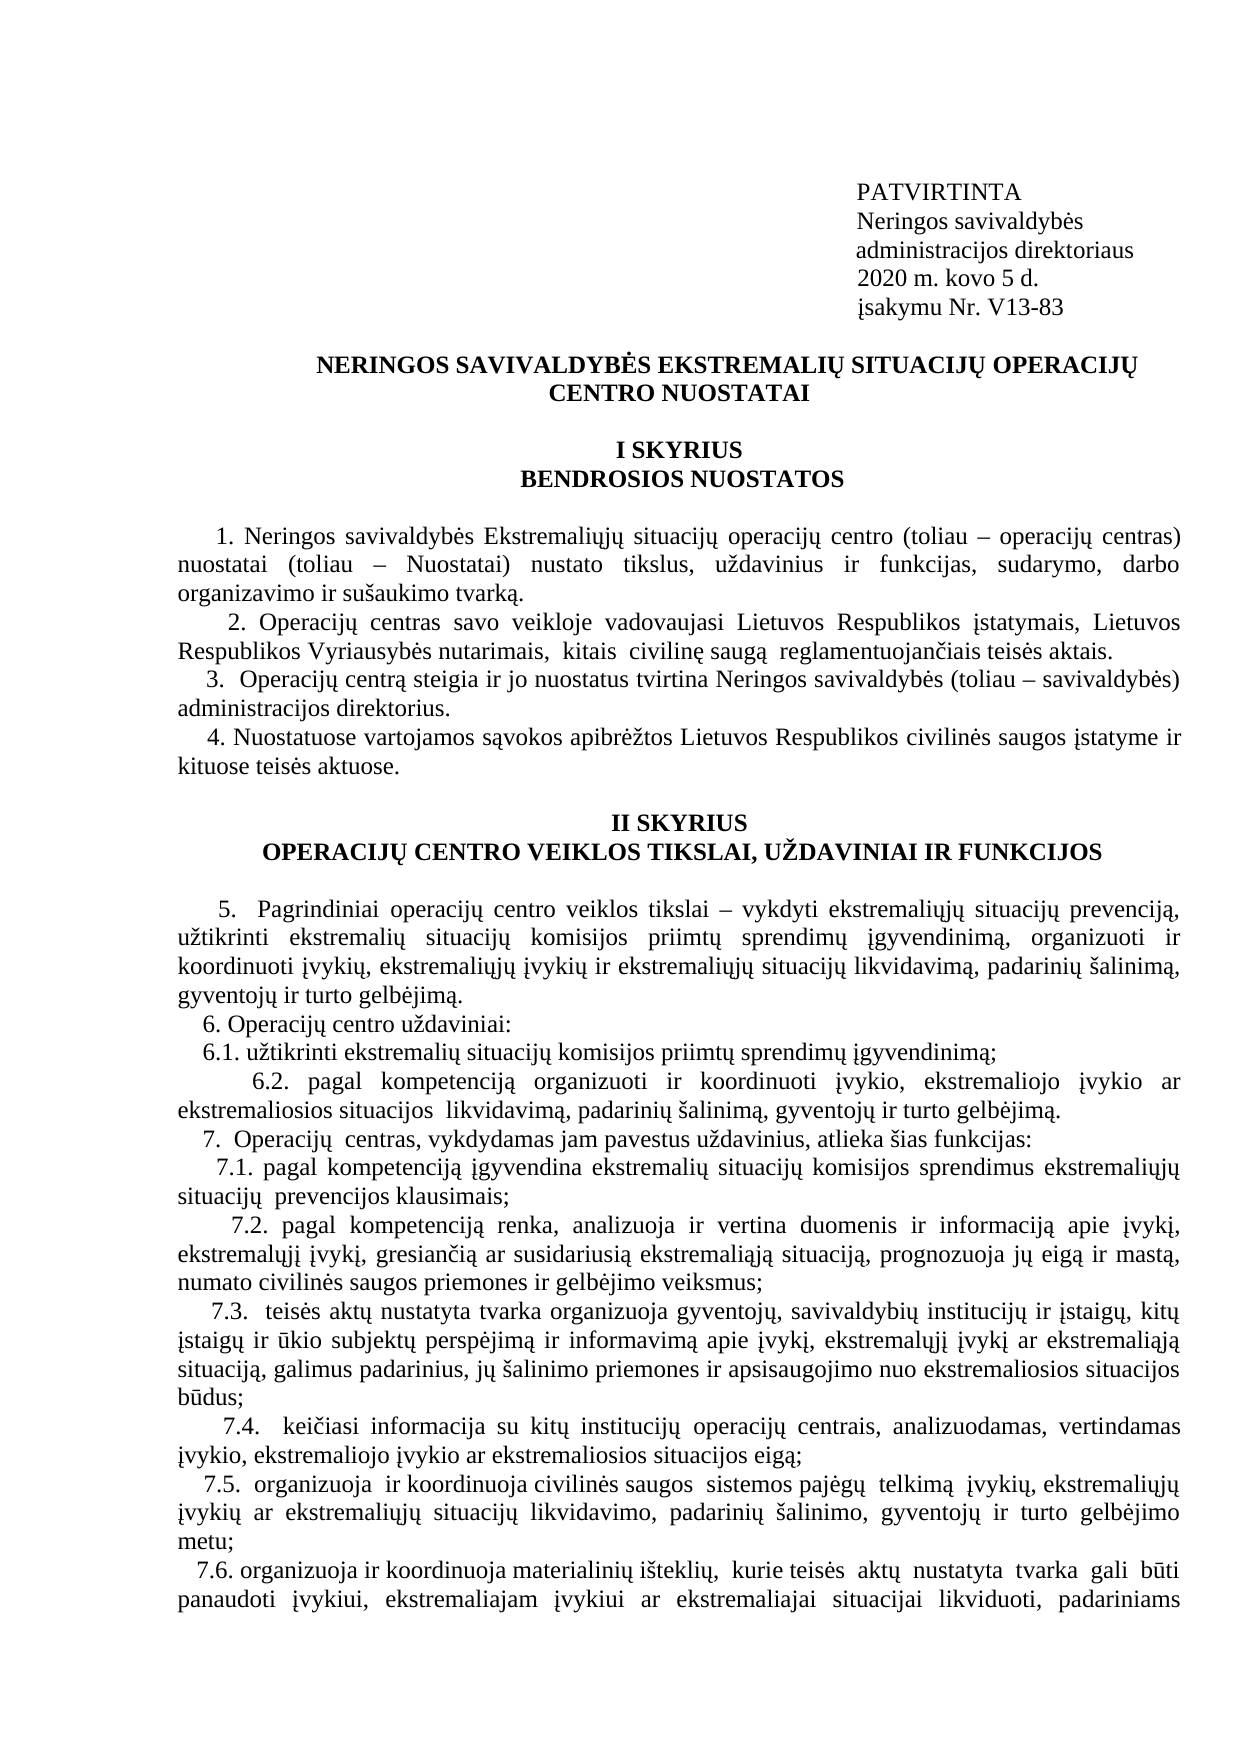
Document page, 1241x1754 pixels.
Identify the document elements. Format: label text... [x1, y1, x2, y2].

text 6. Operacijų centro uždaviniai: [177, 1009, 1181, 1037]
text Neringos savivaldybės [177, 206, 1181, 235]
text 2020 m. kovo 5 d. [177, 263, 1181, 292]
text 7.3. teisės aktų nustatyta tvarka organizuoja gyventojų, savivaldybių institucijų ir įstaigų, kitų įstaigų ir ūkio subjektų perspėjimą ir informavimą apie įvykį, ekstremalųjį įvykį ar ekstremaliąją situaciją, galimus padarinius, jų šalinimo priemones ir apsisaugojimo nuo ekstremaliosios situacijos būdus; [177, 1296, 1181, 1411]
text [177, 1555, 1181, 1612]
text II SKYRIUS [177, 808, 1181, 837]
text OPERACIJŲ CENTRO VEIKLOS TIKSLAI, UŽDAVINIAI IR FUNKCIJOS [177, 837, 1181, 866]
text 5. Pagrindiniai operacijų centro veiklos tikslai – vykdyti ekstremaliųjų situacijų prevenciją, užtikrinti ekstremalių situacijų komisijos priimtų sprendimų įgyvendinimą, organizuoti ir koordinuoti įvykių, ekstremaliųjų įvykių ir ekstremaliųjų situacijų likvidavimą, padarinių šalinimą, gyventojų ir turto gelbėjimą. [177, 894, 1181, 1009]
text 2. Operacijų centras savo veikloje vadovaujasi Lietuvos Respublikos įstatymais, Lietuvos Respublikos Vyriausybės nutarimais, kitais civilinę saugą reglamentuojančiais teisės aktais. [177, 607, 1181, 664]
text 7.2. pagal kompetenciją renka, analizuoja ir vertina duomenis ir informaciją apie įvykį, ekstremalųjį įvykį, gresiančią ar susidariusią ekstremaliąją situaciją, prognozuoja jų eigą ir mastą, numato civilinės saugos priemones ir gelbėjimo veiksmus; [177, 1210, 1181, 1296]
text NERINGOS SAVIVALDYBĖS EKSTREMALIŲ SITUACIJŲ OPERACIJŲ CENTRO NUOSTATAI [177, 350, 1181, 407]
text PATVIRTINTA [694, 177, 1181, 206]
text įsakymu Nr. V13-83 [177, 292, 1181, 321]
text 7.5. organizuoja ir koordinuoja civilinės saugos sistemos pajėgų telkimą įvykių, ekstremaliųjų įvykių ar ekstremaliųjų situacijų likvidavimo, padarinių šalinimo, gyventojų ir turto gelbėjimo metu; [177, 1469, 1181, 1555]
text I SKYRIUS [177, 435, 1181, 464]
text 3. Operacijų centrą steigia ir jo nuostatus tvirtina Neringos savivaldybės (toliau – savivaldybės) administracijos direktorius. [177, 664, 1181, 722]
text 4. Nuostatuose vartojamos sąvokos apibrėžtos Lietuvos Respublikos civilinės saugos įstatyme ir kituose teisės aktuose. [177, 722, 1181, 779]
text 7. Operacijų centras, vykdydamas jam pavestus uždavinius, atlieka šias funkcijas: [177, 1124, 1181, 1152]
text BENDROSIOS NUOSTATOS [177, 464, 1181, 493]
text 1. Neringos savivaldybės Ekstremaliųjų situacijų operacijų centro (toliau – operacijų centras) nuostatai (toliau – Nuostatai) nustato tikslus, uždavinius ir funkcijas, sudarymo, darbo organizavimo ir sušaukimo tvarką. [177, 521, 1181, 607]
text 7.4. keičiasi informacija su kitų institucijų operacijų centrais, analizuodamas, vertindamas įvykio, ekstremaliojo įvykio ar ekstremaliosios situacijos eigą; [177, 1411, 1181, 1469]
text 7.1. pagal kompetenciją įgyvendina ekstremalių situacijų komisijos sprendimus ekstremaliųjų situacijų prevencijos klausimais; [177, 1152, 1181, 1210]
text 6.2. pagal kompetenciją organizuoti ir koordinuoti įvykio, ekstremaliojo įvykio ar ekstremaliosios situacijos likvidavimą, padarinių šalinimą, gyventojų ir turto gelbėjimą. [177, 1066, 1181, 1124]
text 6.1. užtikrinti ekstremalių situacijų komisijos priimtų sprendimų įgyvendinimą; [177, 1037, 1181, 1066]
text administracijos direktoriaus [177, 235, 1181, 263]
